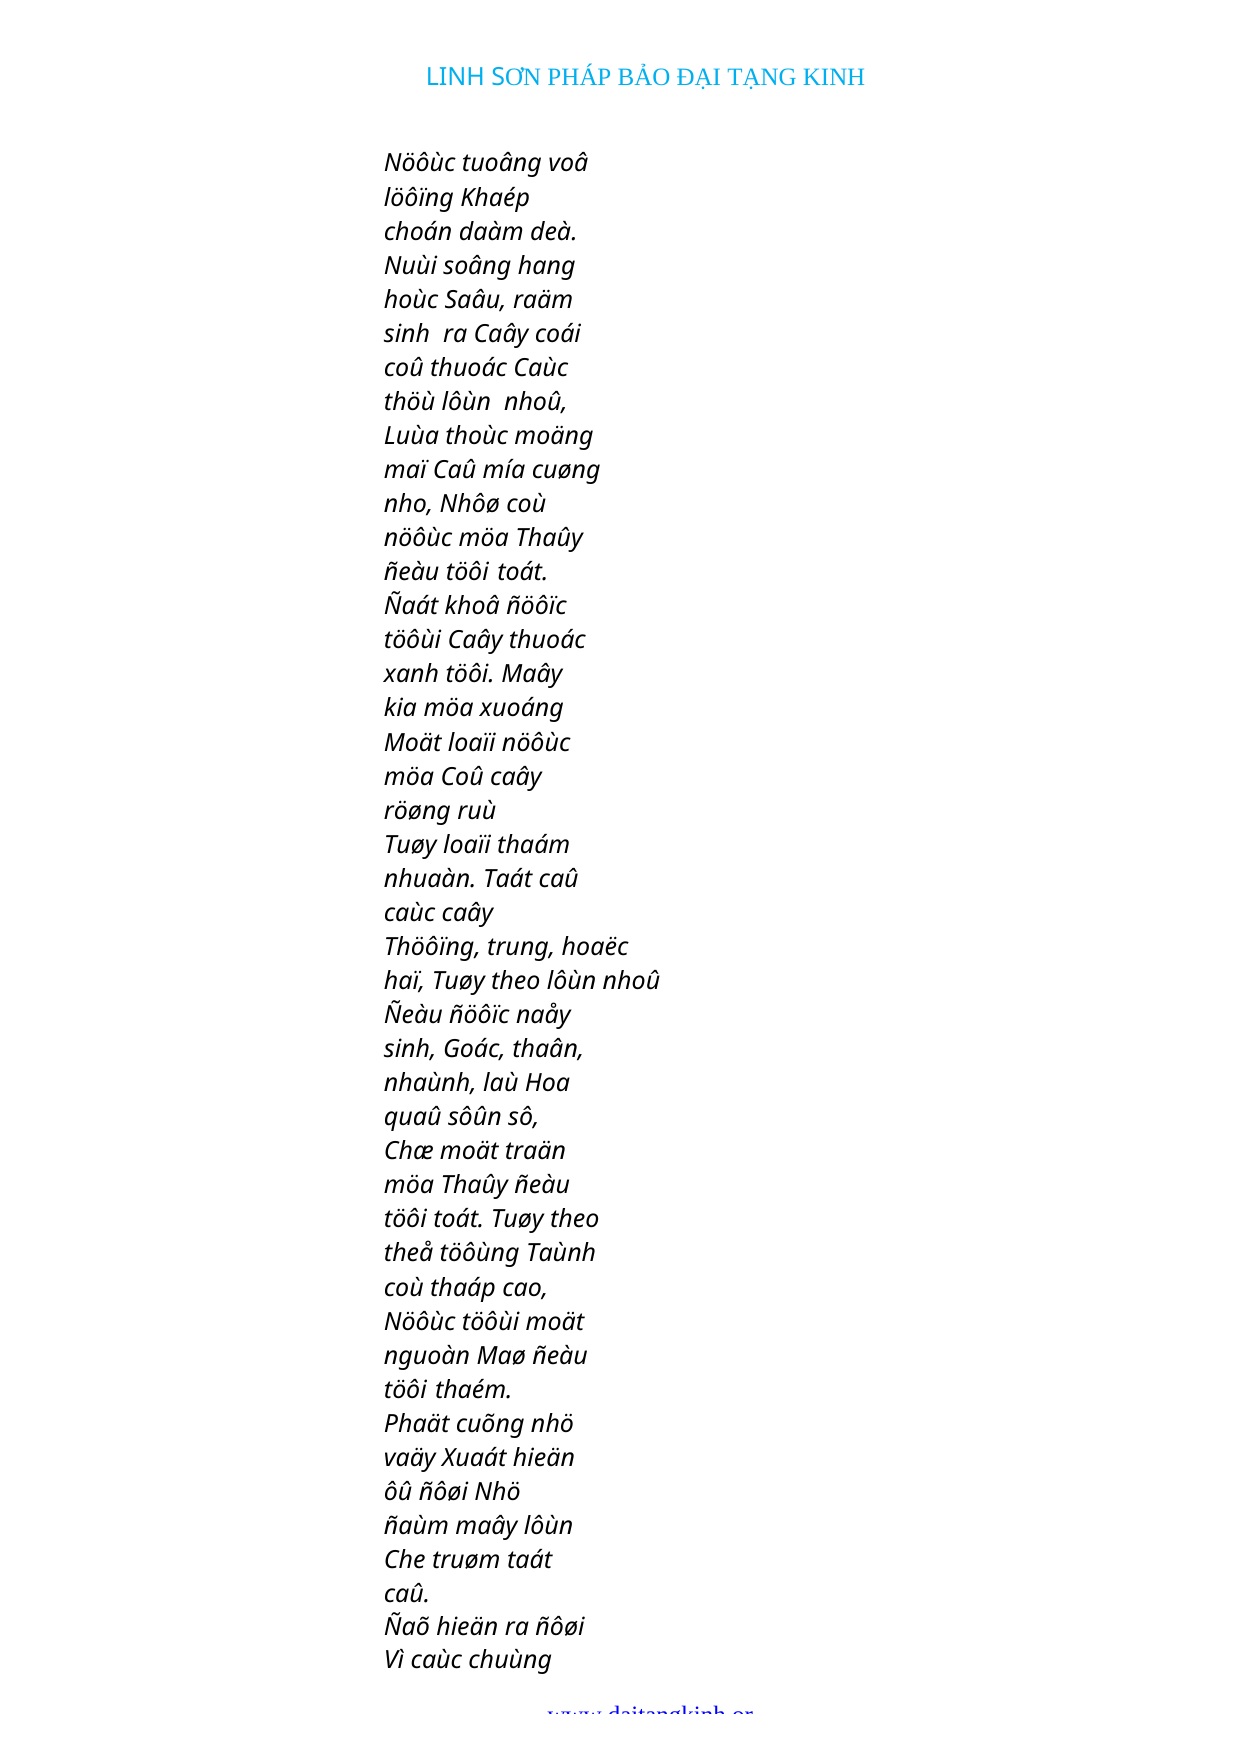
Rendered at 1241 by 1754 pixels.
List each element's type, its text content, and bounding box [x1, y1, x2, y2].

text Nöôùc tuoâng voâ löôïng Khaép choán daàm deà. Nuùi soâng hang hoùc Saâu, raäm sinh ra Caây coái coû thuoác Caùc thöù lôùn nhoû, Luùa thoùc moäng maï Caû mía cuøng nho, Nhôø coù nöôùc möa Thaûy ñeàu töôi toát. [384, 145, 602, 588]
text Ñaát khoâ ñöôïc töôùi Caây thuoác xanh töôi. Maây kia möa xuoáng Moät loaïi nöôùc möa Coû caây röøng ruù [384, 588, 600, 826]
text Thöôïng, trung, hoaëc haï, Tuøy theo lôùn nhoû [384, 928, 667, 997]
text Phaät cuõng nhö vaäy Xuaát hieän ôû ñôøi Nhö ñaùm maây lôùn Che truøm taát caû. [384, 1405, 582, 1610]
text Ñeàu ñöôïc naåy sinh, Goác, thaân, nhaùnh, laù Hoa quaû sôûn sô, [384, 997, 600, 1133]
text Chæ moät traän möa Thaûy ñeàu töôi toát. Tuøy theo theå töôùng Taùnh coù thaáp cao, Nöôùc töôùi moät nguoàn Maø ñeàu töôi thaém. [384, 1133, 604, 1405]
text Tuøy loaïi thaám nhuaàn. Taát caû caùc caây [384, 826, 631, 928]
text Ñaõ hieän ra ñôøi [384, 1610, 1105, 1642]
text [384, 1642, 590, 1676]
